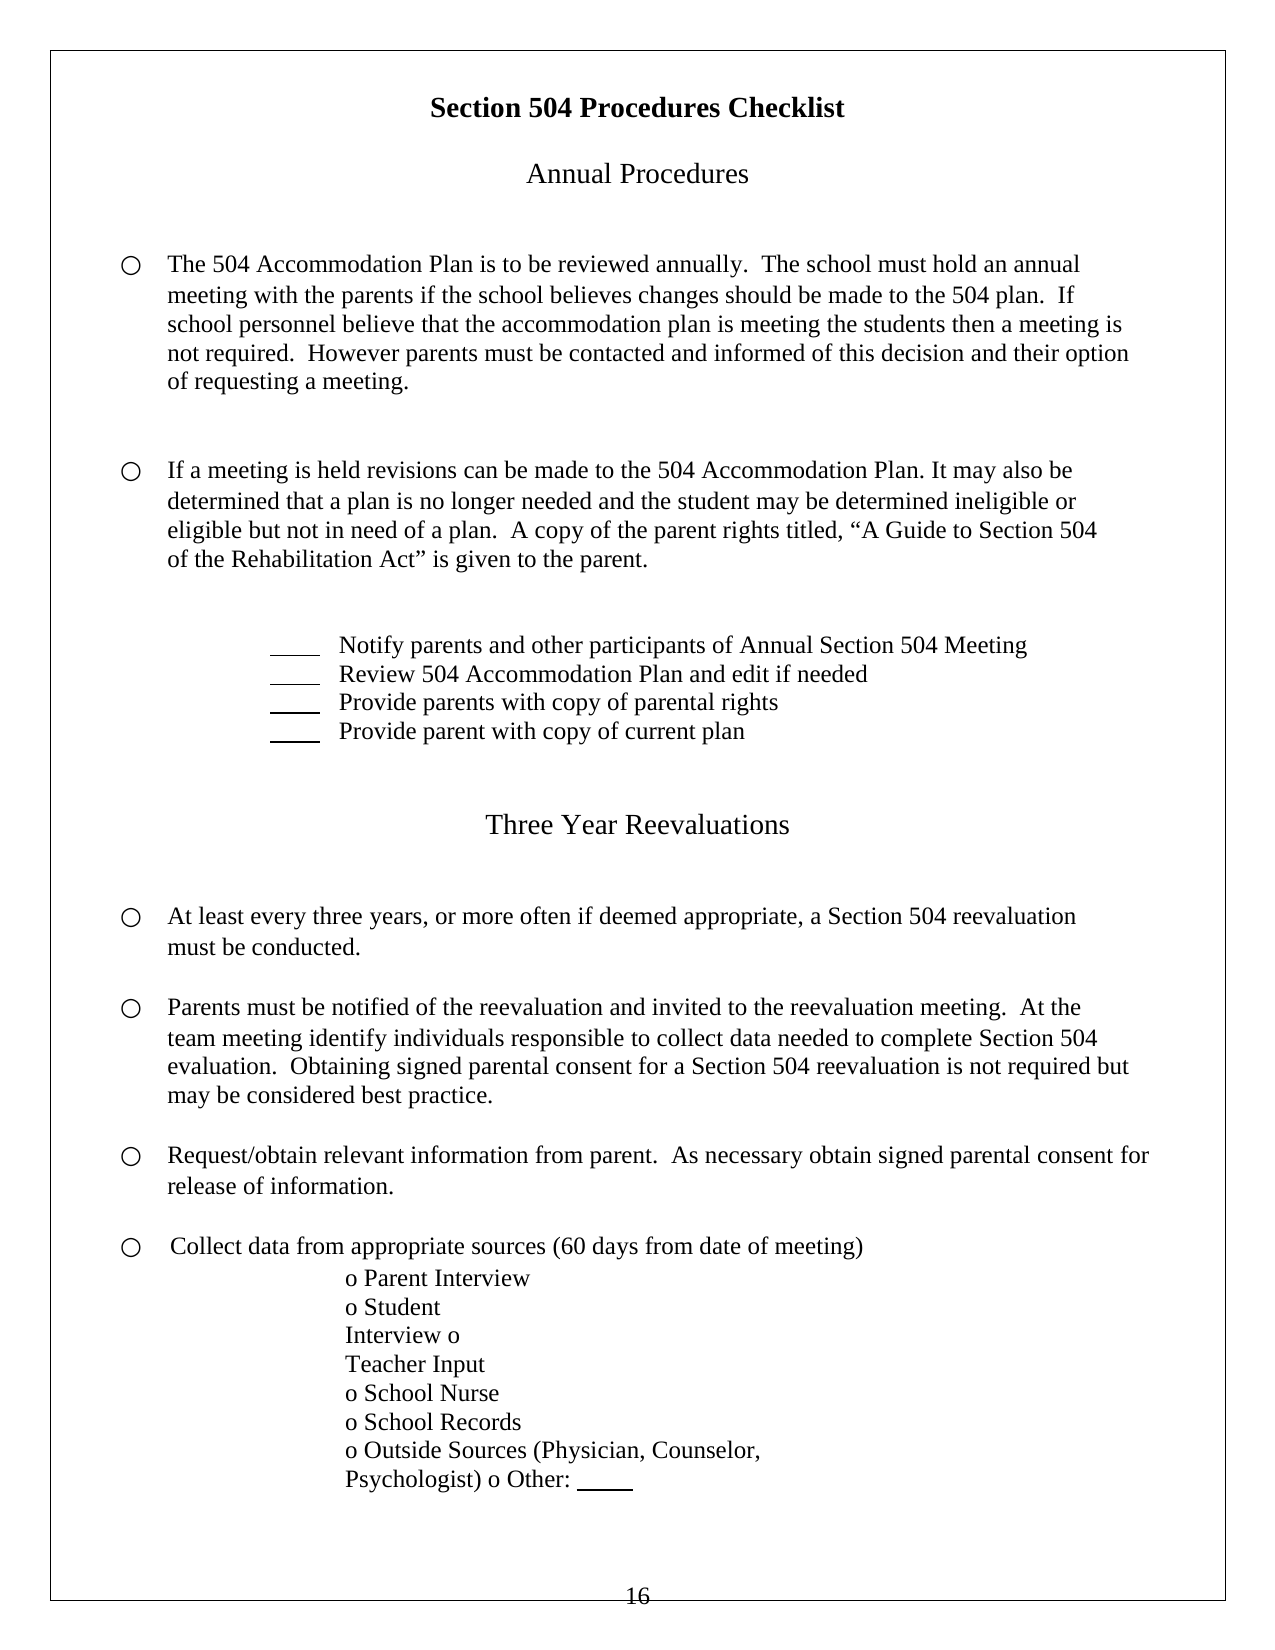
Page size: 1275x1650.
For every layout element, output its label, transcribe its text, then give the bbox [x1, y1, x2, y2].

list Collect data from appropriate sources (60 days from date of meeting) [120, 1228, 1160, 1262]
text o Outside Sources (Physician, Counselor, Psychologist) o Other: [345, 1436, 902, 1493]
text o Parent Interview o Student Interview o Teacher Input [345, 1263, 542, 1378]
subtitle Three Year Reevaluations [114, 807, 1160, 841]
list At least every three years, or more often if deemed appropriate, a Section 504 reevaluation must be conducted. [120, 897, 1128, 961]
list The 504 Accommodation Plan is to be reviewed annually. The school must hold an annual meeting with the parents if the school believes changes should be made to the 504 plan. If school personnel believe that the accommodation plan is meeting the students then a meeting is not required. However parents must be contacted and informed of this decision and their option of requesting a meeting. [120, 246, 1144, 395]
text Review 504 Accommodation Plan and edit if needed [270, 659, 1160, 687]
list If a meeting is held revisions can be made to the 504 Accommodation Plan. It may also be determined that a plan is no longer needed and the student may be determined ineligible or eligible but not in need of a plan. A copy of the parent rights titled, “A Guide to Section 504 of the Rehabilitation Act” is given to the parent. [120, 452, 1123, 572]
list Parents must be notified of the reevaluation and invited to the reevaluation meeting. At the team meeting identify individuals responsible to collect data needed to complete Section 504 evaluation. Obtaining signed parental consent for a Section 504 reevaluation is not required but may be considered best practice. [120, 988, 1135, 1109]
text o School Records [345, 1407, 1160, 1436]
text Provide parent with copy of current plan [270, 716, 1160, 745]
subtitle Annual Procedures [114, 156, 1160, 190]
text Notify parents and other participants of Annual Section 504 Meeting [270, 630, 1160, 659]
subtitle Section 504 Procedures Checklist [114, 90, 1160, 123]
text o School Nurse [345, 1378, 1160, 1407]
text 16 [623, 1581, 652, 1609]
text Provide parents with copy of parental rights [270, 687, 1160, 716]
list Request/obtain relevant information from parent. As necessary obtain signed parental consent for release of information. [120, 1136, 1149, 1200]
